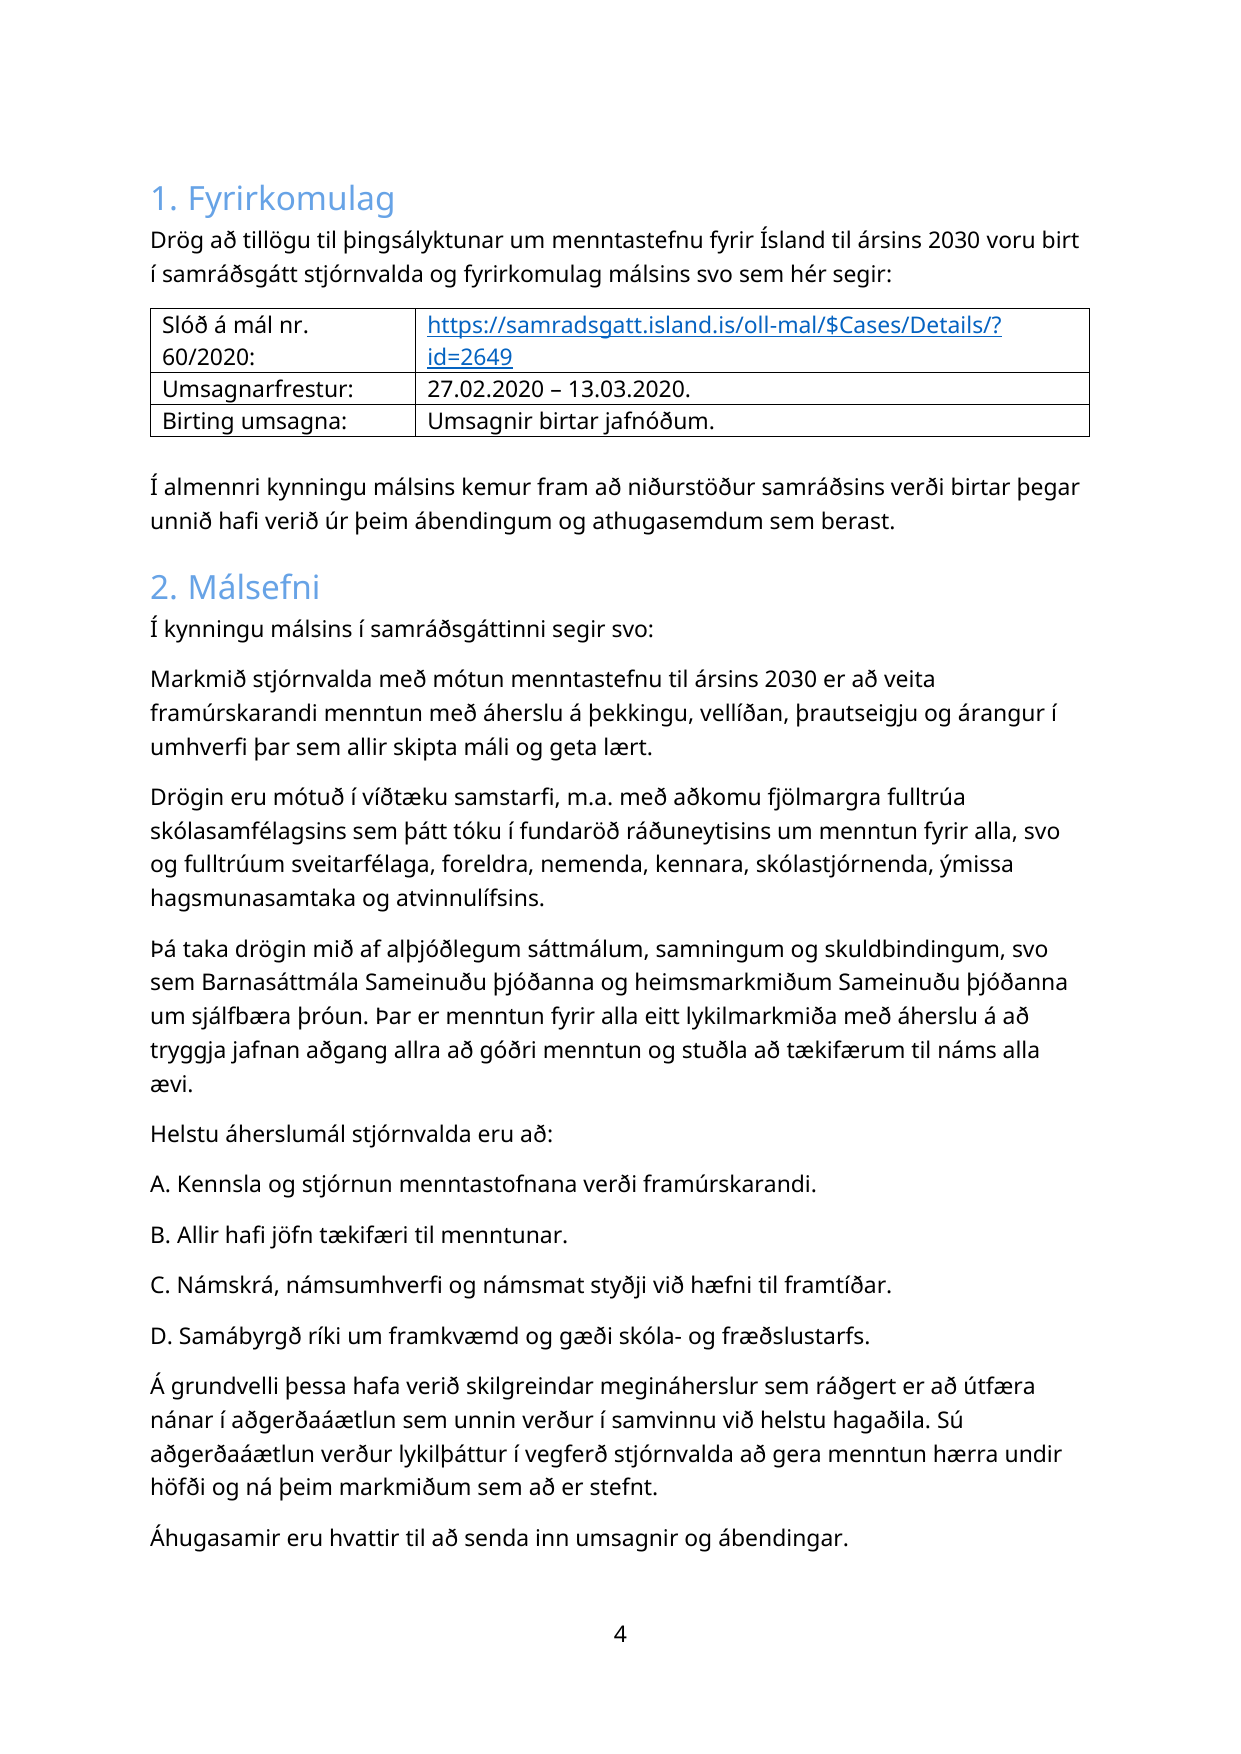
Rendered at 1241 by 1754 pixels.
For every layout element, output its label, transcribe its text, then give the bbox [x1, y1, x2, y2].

text A. Kennsla og stjórnun menntastofnana verði framúrskarandi. [150, 1168, 1090, 1199]
text Þá taka drögin mið af alþjóðlegum sáttmálum, samningum og skuldbindingum, svo sem Barnasáttmála Sameinuðu þjóðanna og heimsmarkmiðum Sameinuðu þjóðanna um sjálfbæra þróun. Þar er menntun fyrir alla eitt lykilmarkmiða með áherslu á að tryggja jafnan aðgang allra að góðri menntun og stuðla að tækifærum til náms alla ævi. [150, 932, 1090, 1099]
text Í almennri kynningu málsins kemur fram að niðurstöður samráðsins verði birtar þegar unnið hafi verið úr þeim ábendingum og athugasemdum sem berast. [150, 471, 1090, 536]
text B. Allir hafi jöfn tækifæri til menntunar. [150, 1219, 1090, 1250]
text Í kynningu málsins í samráðsgáttinni segir svo: [150, 612, 1090, 644]
text D. Samábyrgð ríki um framkvæmd og gæði skóla- og fræðslustarfs. [150, 1319, 1090, 1351]
table_header https://samradsgatt.island.is/oll-mal/$Cases/Details/?id=2649 [416, 309, 1089, 372]
table_cell 27.02.2020 – 13.03.2020. [416, 373, 1089, 404]
subtitle Fyrirkomulag [150, 175, 1090, 220]
table_cell Birting umsagna: [151, 405, 415, 436]
text Á grundvelli þessa hafa verið skilgreindar megináherslur sem ráðgert er að útfæra nánar í aðgerðaáætlun sem unnin verður í samvinnu við helstu hagaðila. Sú aðgerðaáætlun verður lykilþáttur í vegferð stjórnvalda að gera menntun hærra undir höfði og ná þeim markmiðum sem að er stefnt. [150, 1370, 1090, 1502]
text Helstu áherslumál stjórnvalda eru að: [150, 1118, 1090, 1149]
text Drögin eru mótuð í víðtæku samstarfi, m.a. með aðkomu fjölmargra fulltrúa skólasamfélagsins sem þátt tóku í fundaröð ráðuneytisins um menntun fyrir alla, svo og fulltrúum sveitarfélaga, foreldra, nemenda, kennara, skólastjórnenda, ýmissa hagsmunasamtaka og atvinnulífsins. [150, 781, 1090, 913]
text C. Námskrá, námsumhverfi og námsmat styðji við hæfni til framtíðar. [150, 1269, 1090, 1300]
text Áhugasamir eru hvattir til að senda inn umsagnir og ábendingar. [150, 1522, 1090, 1553]
text Drög að tillögu til þingsályktunar um menntastefnu fyrir Ísland til ársins 2030 voru birt í samráðsgátt stjórnvalda og fyrirkomulag málsins svo sem hér segir: [150, 224, 1090, 289]
table_cell Umsagnarfrestur: [151, 373, 415, 404]
text Markmið stjórnvalda með mótun menntastefnu til ársins 2030 er að veita framúrskarandi menntun með áherslu á þekkingu, vellíðan, þrautseigju og árangur í umhverfi þar sem allir skipta máli og geta lært. [150, 663, 1090, 762]
table_cell Umsagnir birtar jafnóðum. [416, 405, 1089, 436]
table_header Slóð á mál nr. 60/2020: [151, 309, 415, 372]
subtitle Málsefni [150, 563, 1090, 609]
